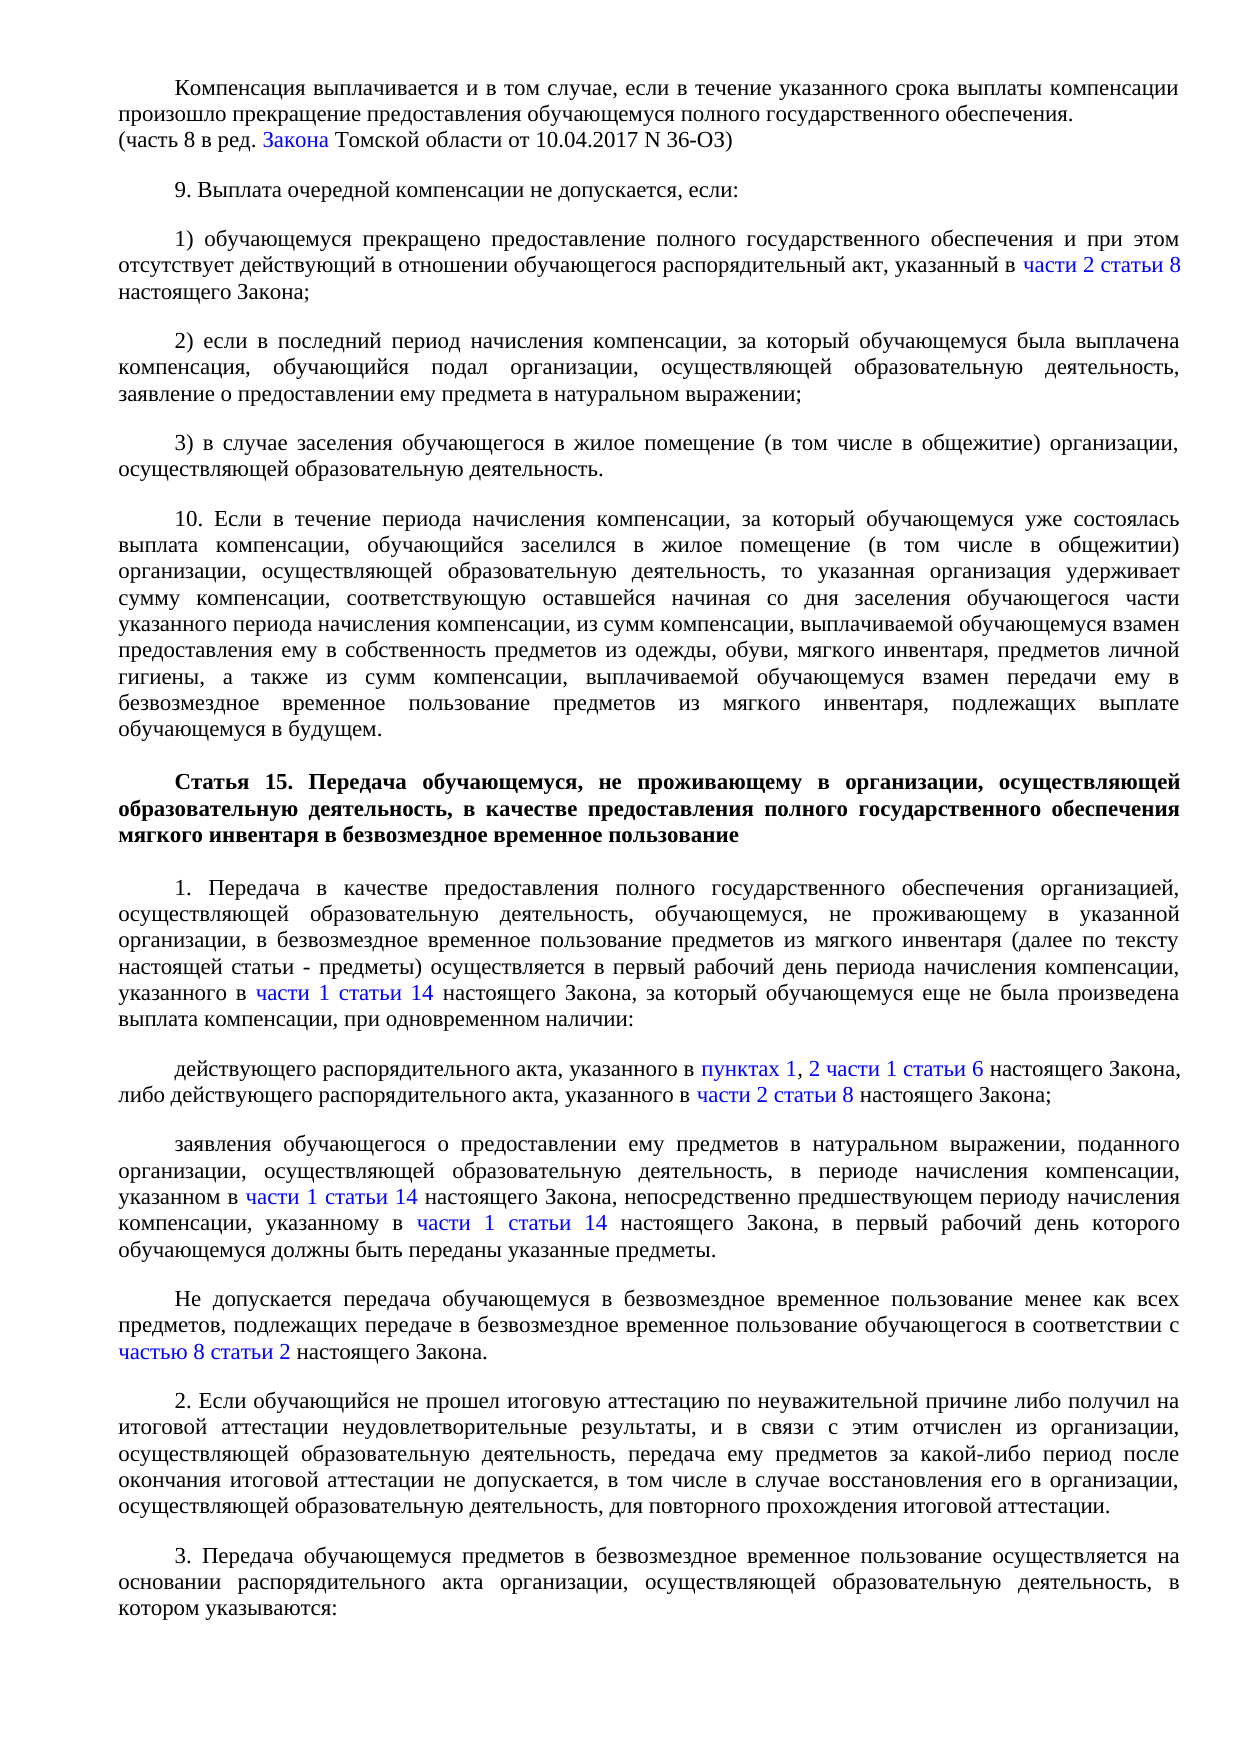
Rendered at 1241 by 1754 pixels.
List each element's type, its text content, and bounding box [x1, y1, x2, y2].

text 2. Если обучающийся не прошел итоговую аттестацию по неуважительной причине либо получил на итоговой аттестации неудовлетворительные результаты, и в связи с этим отчислен из организации, осуществляющей образовательную деятельность, передача ему предметов за какой-либо период после окончания итоговой аттестации не допускается, в том числе в случае восстановления его в организации, осуществляющей образовательную деятельность, для повторного прохождения итоговой аттестации. [118, 1387, 1181, 1519]
text 9. Выплата очередной компенсации не допускается, если: [118, 176, 1181, 202]
text 10. Если в течение периода начисления компенсации, за который обучающемуся уже состоялась выплата компенсации, обучающийся заселился в жилое помещение (в том числе в общежитии) организации, осуществляющей образовательную деятельность, то указанная организация удерживает сумму компенсации, соответствующую оставшейся начиная со дня заселения обучающегося части указанного периода начисления компенсации, из сумм компенсации, выплачиваемой обучающемуся взамен предоставления ему в собственность предметов из одежды, обуви, мягкого инвентаря, предметов личной гигиены, а также из сумм компенсации, выплачиваемой обучающемуся взамен передачи ему в безвозмездное временное пользование предметов из мягкого инвентаря, подлежащих выплате обучающемуся в будущем. [118, 505, 1181, 742]
text 3) в случае заселения обучающегося в жилое помещение (в том числе в общежитие) организации, осуществляющей образовательную деятельность. [118, 429, 1181, 482]
text 1) обучающемуся прекращено предоставление полного государственного обеспечения и при этом отсутствует действующий в отношении обучающегося распорядительный акт, указанный в части 2 статьи 8 настоящего Закона; [118, 225, 1181, 304]
text заявления обучающегося о предоставлении ему предметов в натуральном выражении, поданного организации, осуществляющей образовательную деятельность, в периоде начисления компенсации, указанном в части 1 статьи 14 настоящего Закона, непосредственно предшествующем периоду начисления компенсации, указанному в части 1 статьи 14 настоящего Закона, в первый рабочий день которого обучающемуся должны быть переданы указанные предметы. [118, 1130, 1181, 1262]
text 1. Передача в качестве предоставления полного государственного обеспечения организацией, осуществляющей образовательную деятельность, обучающемуся, не проживающему в указанной организации, в безвозмездное временное пользование предметов из мягкого инвентаря (далее по тексту настоящей статьи - предметы) осуществляется в первый рабочий день периода начисления компенсации, указанного в части 1 статьи 14 настоящего Закона, за который обучающемуся еще не была произведена выплата компенсации, при одновременном наличии: [118, 874, 1181, 1032]
text Не допускается передача обучающемуся в безвозмездное временное пользование менее как всех предметов, подлежащих передаче в безвозмездное временное пользование обучающегося в соответствии с частью 8 статьи 2 настоящего Закона. [118, 1285, 1181, 1364]
title Статья 15. Передача обучающемуся, не проживающему в организации, осуществляющей образовательную деятельность, в качестве предоставления полного государственного обеспечения мягкого инвентаря в безвозмездное временное пользование [118, 768, 1181, 847]
text 3. Передача обучающемуся предметов в безвозмездное временное пользование осуществляется на основании распорядительного акта организации, осуществляющей образовательную деятельность, в котором указываются: [118, 1542, 1181, 1621]
text действующего распорядительного акта, указанного в пунктах 1, 2 части 1 статьи 6 настоящего Закона, либо действующего распорядительного акта, указанного в части 2 статьи 8 настоящего Закона; [118, 1055, 1181, 1107]
text Компенсация выплачивается и в том случае, если в течение указанного срока выплаты компенсации произошло прекращение предоставления обучающемуся полного государственного обеспечения. [118, 74, 1181, 127]
text 2) если в последний период начисления компенсации, за который обучающемуся была выплачена компенсация, обучающийся подал организации, осуществляющей образовательную деятельность, заявление о предоставлении ему предмета в натуральном выражении; [118, 327, 1181, 406]
text (часть 8 в ред. Закона Томской области от 10.04.2017 N 36-ОЗ) [118, 127, 1181, 153]
